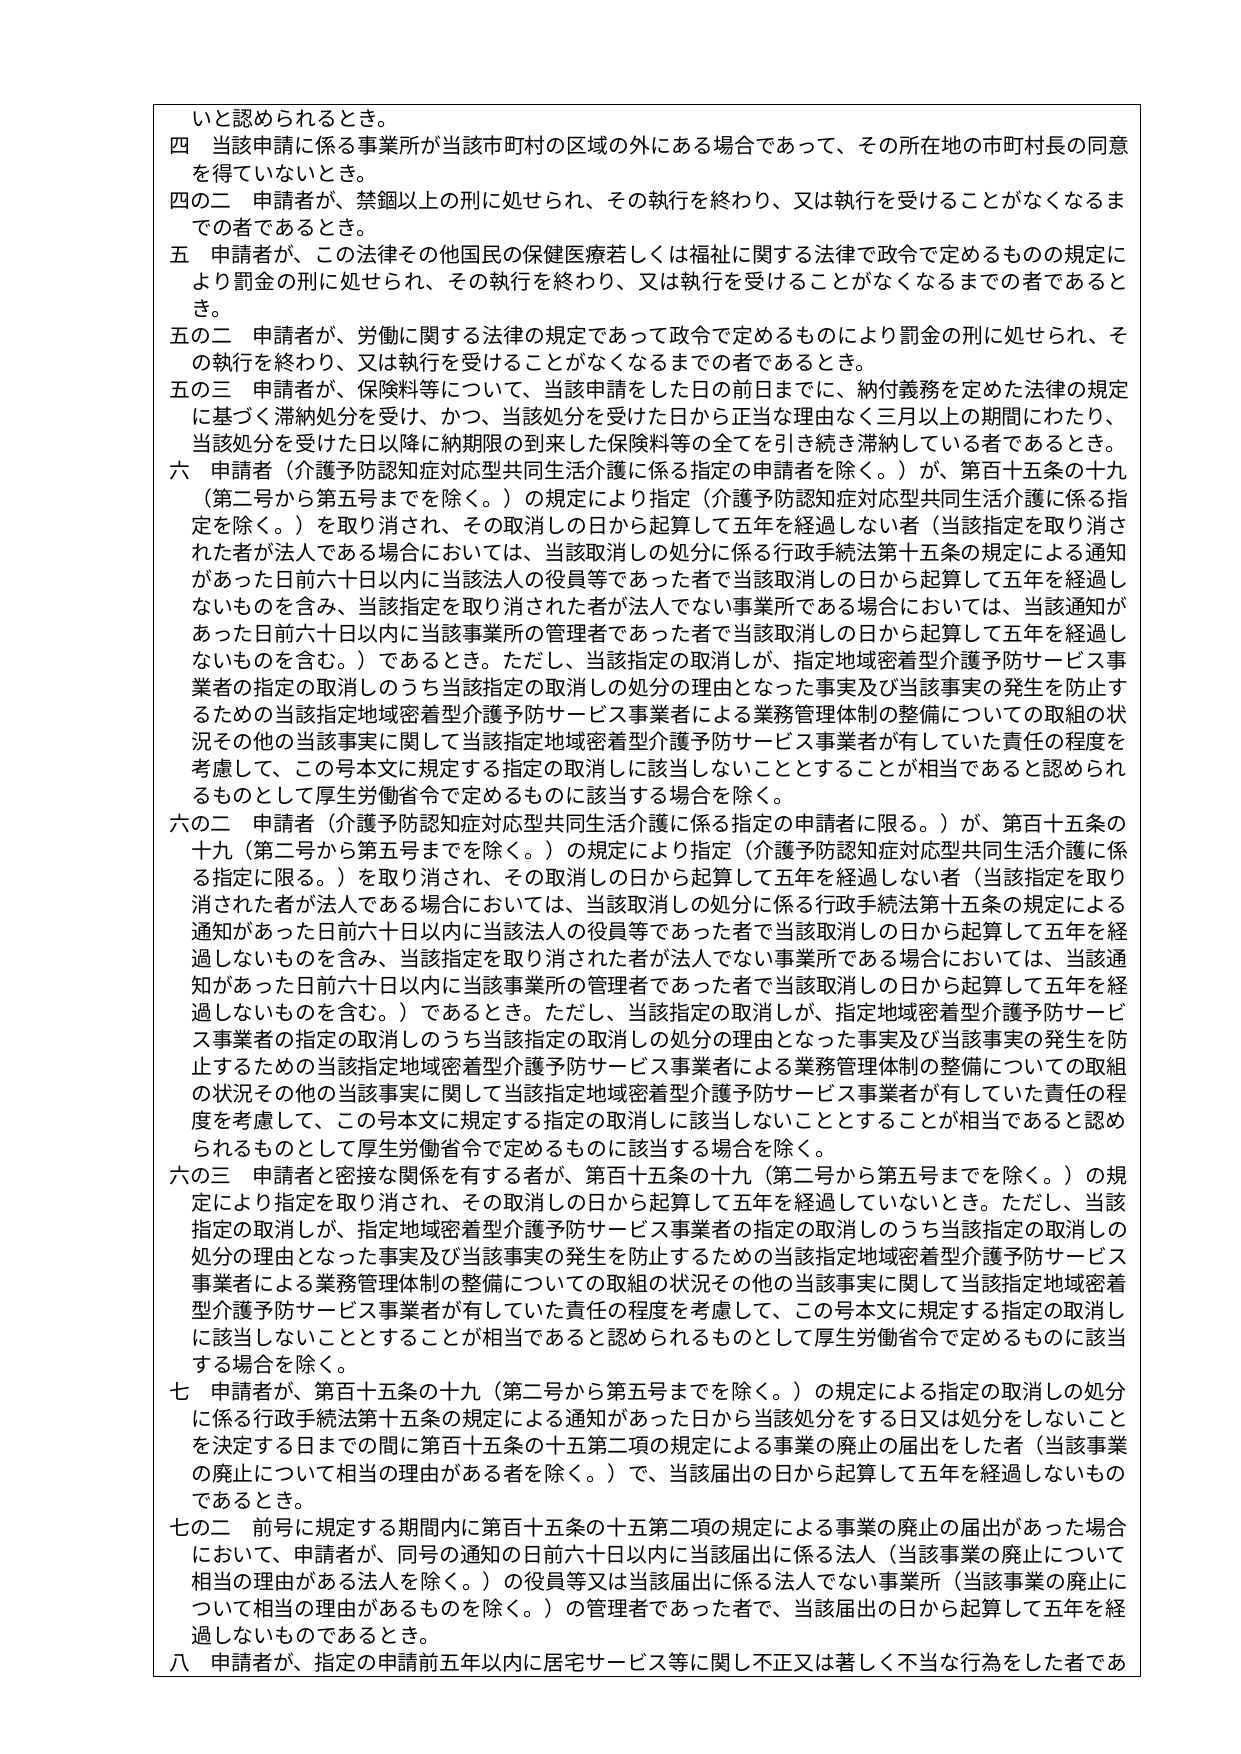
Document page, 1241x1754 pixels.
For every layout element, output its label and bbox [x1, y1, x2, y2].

table_header [154, 105, 1140, 1676]
